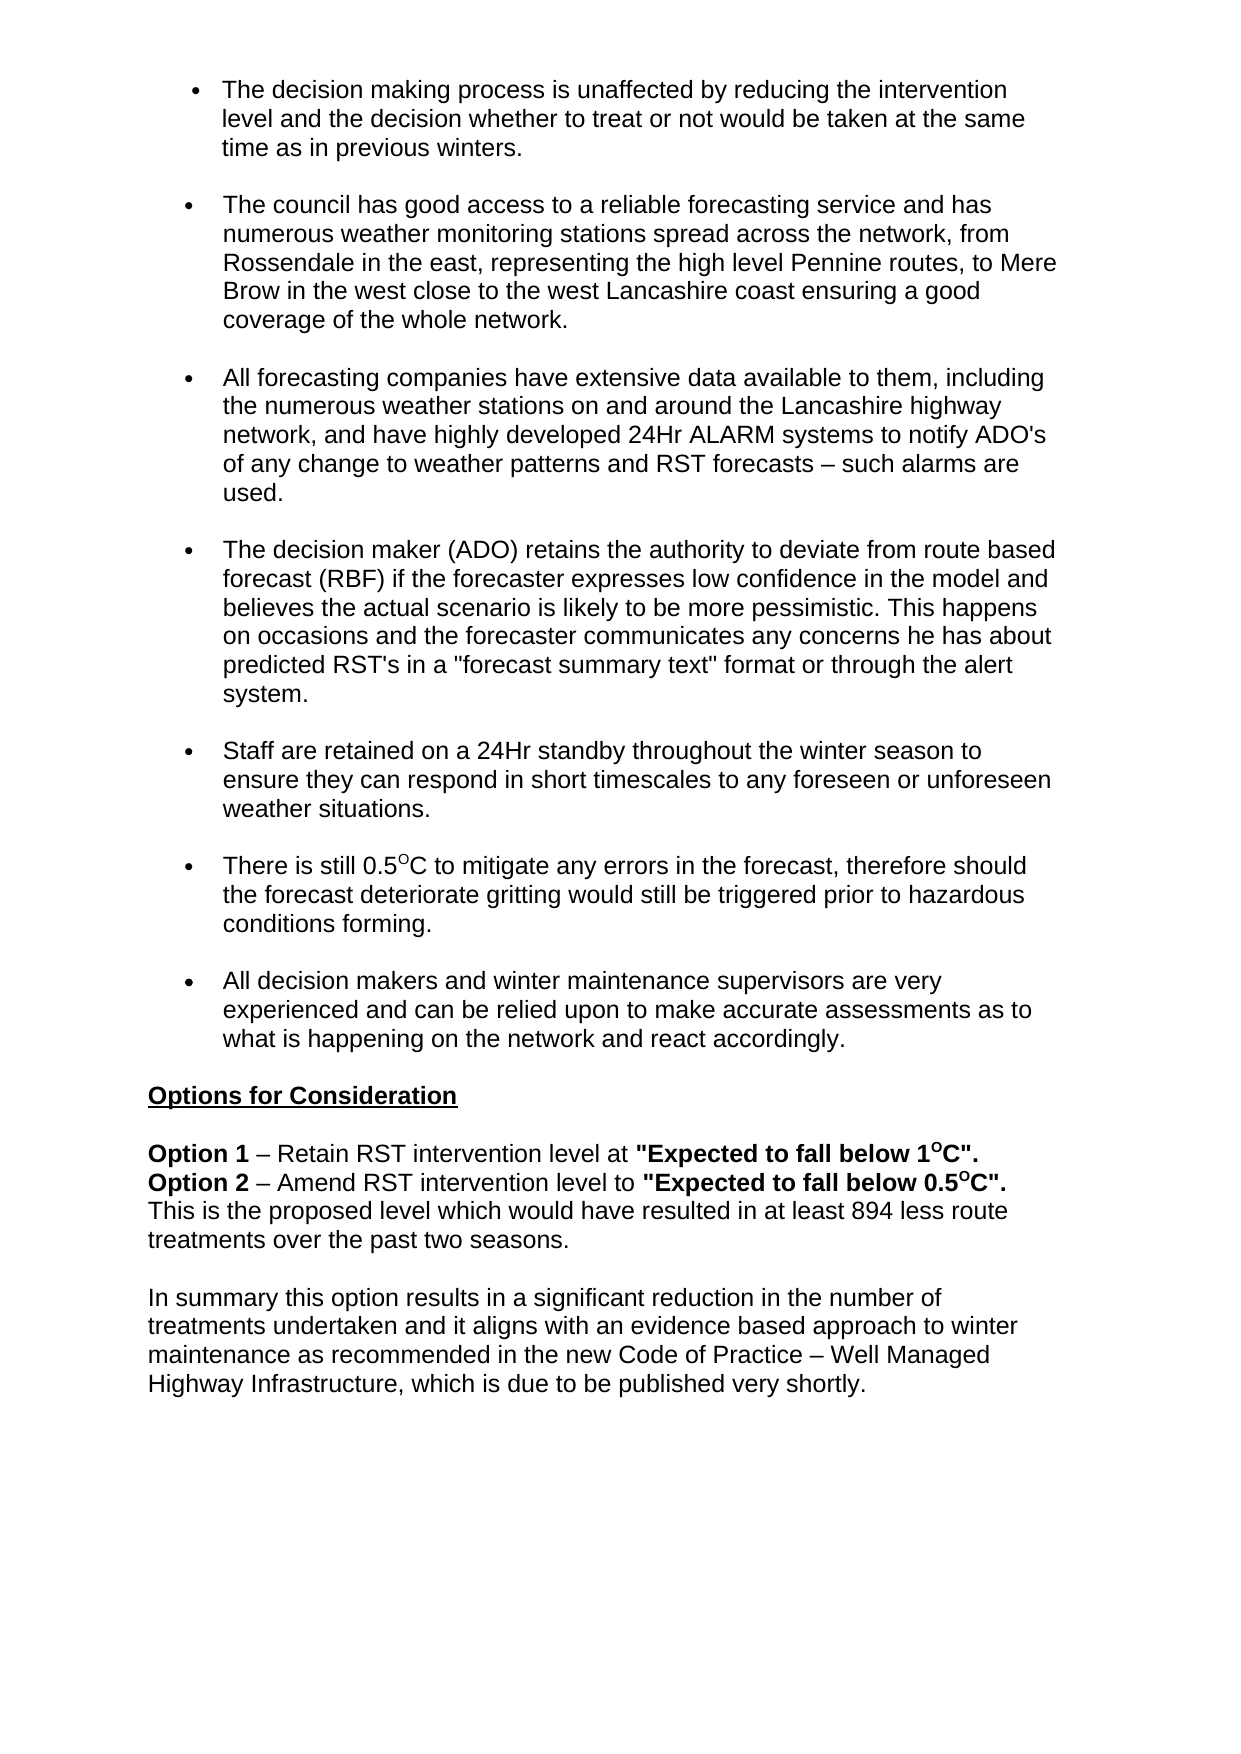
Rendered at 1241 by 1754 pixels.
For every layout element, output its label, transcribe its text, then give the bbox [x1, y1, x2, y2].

list Staff are retained on a 24Hr standby throughout the winter season to ensure they can respond in short timescales to any foreseen or unforeseen weather situations. [185, 736, 1063, 822]
text Option 1 – Retain RST intervention level at "Expected to fall below 1OC". [148, 1139, 1063, 1167]
list All forecasting companies have extensive data available to them, including the numerous weather stations on and around the Lancashire highway network, and have highly developed 24Hr ALARM systems to notify ADO's of any change to weather patterns and RST forecasts – such alarms are used. [185, 362, 1063, 506]
list All decision makers and winter maintenance supervisors are very experienced and can be relied upon to make accurate assessments as to what is happening on the network and react accordingly. [185, 966, 1063, 1052]
list There is still 0.5OC to mitigate any errors in the forecast, therefore should the forecast deteriorate gritting would still be triggered prior to hazardous conditions forming. [185, 851, 1063, 937]
text This is the proposed level which would have resulted in at least 894 less route treatments over the past two seasons. [148, 1196, 1063, 1254]
list The decision maker (ADO) retains the authority to deviate from route based forecast (RBF) if the forecaster expresses low confidence in the model and believes the actual scenario is likely to be more pessimistic. This happens on occasions and the forecaster communicates any concerns he has about predicted RST's in a "forecast summary text" format or through the alert system. [185, 535, 1063, 707]
list The council has good access to a reliable forecasting service and has numerous weather monitoring stations spread across the network, from Rossendale in the east, representing the high level Pennine routes, to Mere Brow in the west close to the west Lancashire coast ensuring a good coverage of the whole network. [185, 190, 1063, 334]
list The decision making process is unaffected by reducing the intervention level and the decision whether to treat or not would be taken at the same time as in previous winters. [192, 75, 1063, 161]
text In summary this option results in a significant reduction in the number of treatments undertaken and it aligns with an evidence based approach to winter maintenance as recommended in the new Code of Practice – Well Managed Highway Infrastructure, which is due to be published very shortly. [148, 1282, 1063, 1397]
text Options for Consideration [148, 1081, 1063, 1110]
text Option 2 – Amend RST intervention level to "Expected to fall below 0.5OC". [148, 1167, 1063, 1196]
